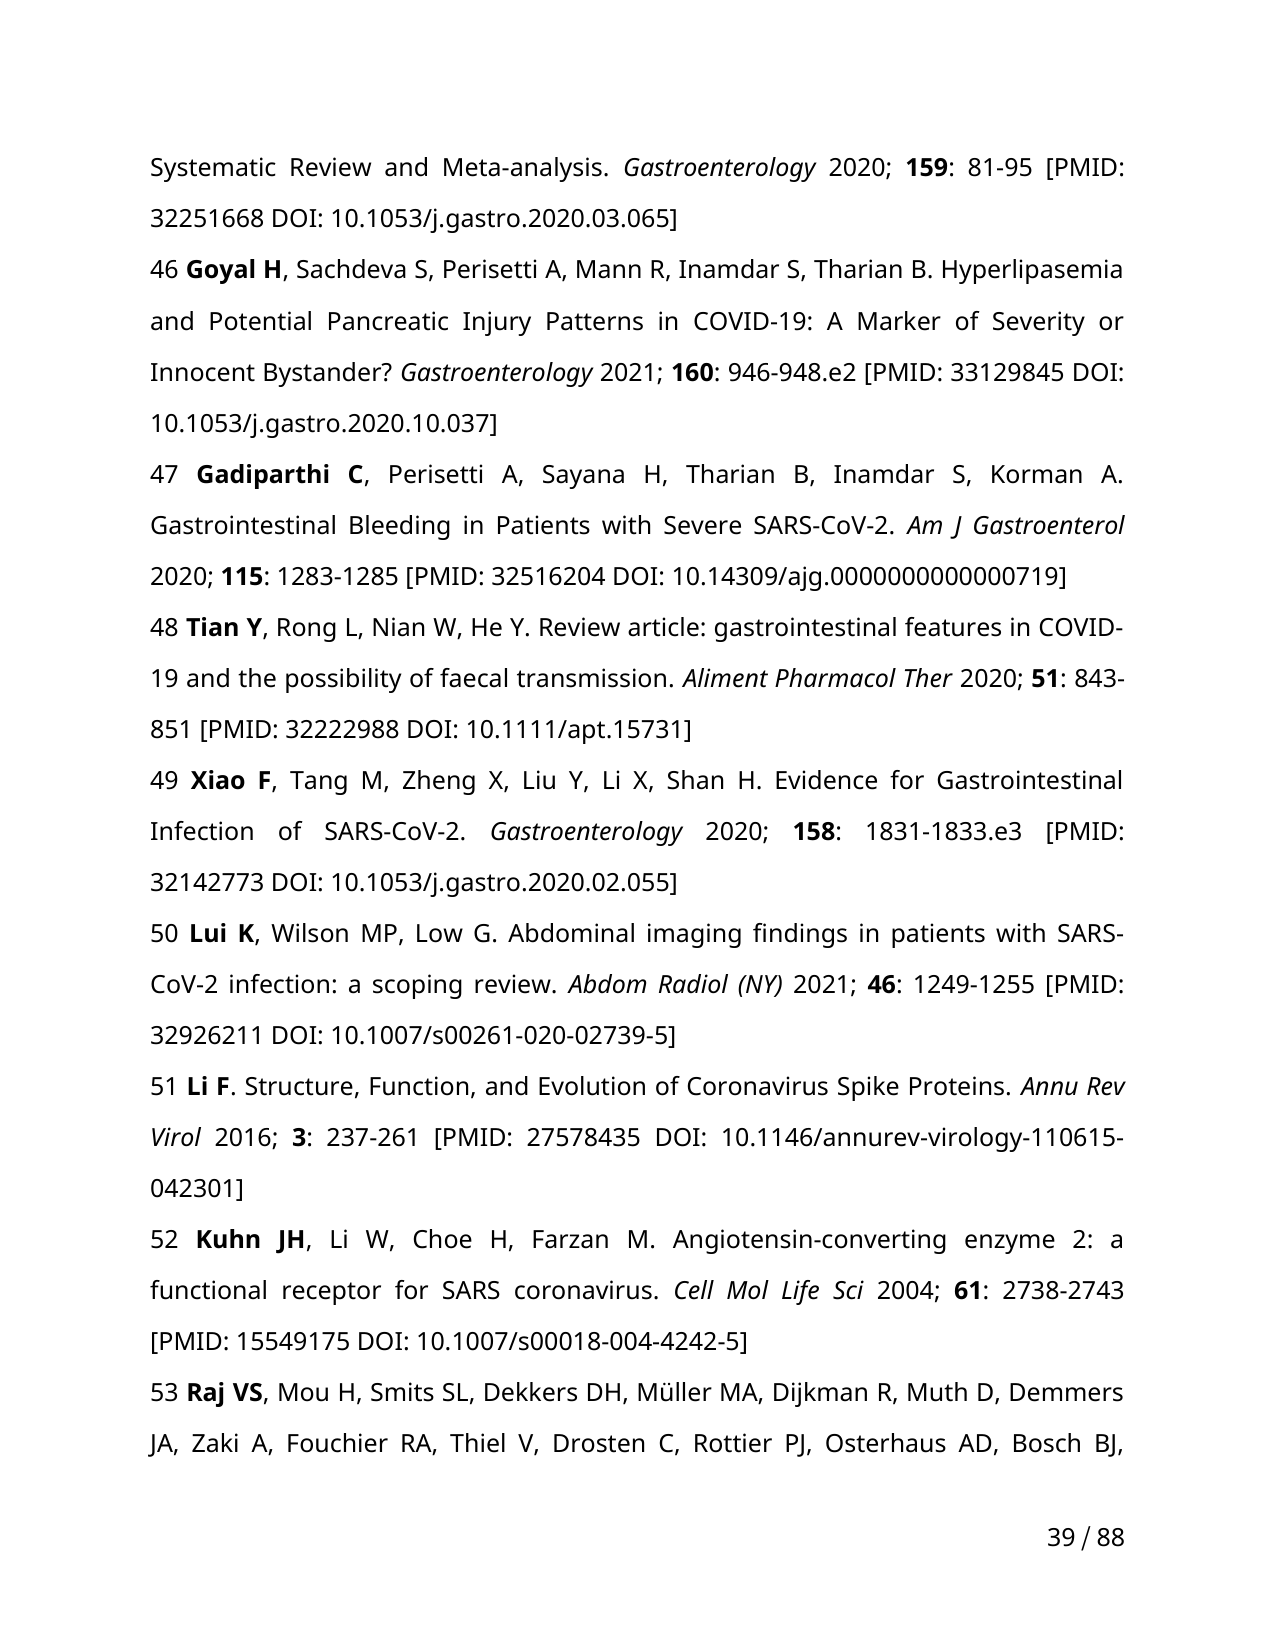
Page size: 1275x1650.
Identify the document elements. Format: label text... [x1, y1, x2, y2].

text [150, 1375, 1125, 1460]
text 52 Kuhn JH, Li W, Choe H, Farzan M. Angiotensin-converting enzyme 2: a functional receptor for SARS coronavirus. Cell Mol Life Sci 2004; 61: 2738-2743 [PMID: 15549175 DOI: 10.1007/s00018-004-4242-5] [150, 1222, 1125, 1358]
text 47 Gadiparthi C, Perisetti A, Sayana H, Tharian B, Inamdar S, Korman A. Gastrointestinal Bleeding in Patients with Severe SARS-CoV-2. Am J Gastroenterol 2020; 115: 1283-1285 [PMID: 32516204 DOI: 10.14309/ajg.0000000000000719] [150, 456, 1125, 592]
text 51 Li F. Structure, Function, and Evolution of Coronavirus Spike Proteins. Annu Rev Virol 2016; 3: 237-261 [PMID: 27578435 DOI: 10.1146/annurev-virology-110615-042301] [150, 1069, 1125, 1205]
text 48 Tian Y, Rong L, Nian W, He Y. Review article: gastrointestinal features in COVID-19 and the possibility of faecal transmission. Aliment Pharmacol Ther 2020; 51: 843-851 [PMID: 32222988 DOI: 10.1111/apt.15731] [150, 609, 1125, 746]
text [150, 150, 1125, 235]
text 49 Xiao F, Tang M, Zheng X, Liu Y, Li X, Shan H. Evidence for Gastrointestinal Infection of SARS-CoV-2. Gastroenterology 2020; 158: 1831-1833.e3 [PMID: 32142773 DOI: 10.1053/j.gastro.2020.02.055] [150, 762, 1125, 899]
text 46 Goyal H, Sachdeva S, Perisetti A, Mann R, Inamdar S, Tharian B. Hyperlipasemia and Potential Pancreatic Injury Patterns in COVID-19: A Marker of Severity or Innocent Bystander? Gastroenterology 2021; 160: 946-948.e2 [PMID: 33129845 DOI: 10.1053/j.gastro.2020.10.037] [150, 252, 1125, 439]
text 50 Lui K, Wilson MP, Low G. Abdominal imaging findings in patients with SARS-CoV-2 infection: a scoping review. Abdom Radiol (NY) 2021; 46: 1249-1255 [PMID: 32926211 DOI: 10.1007/s00261-020-02739-5] [150, 916, 1125, 1052]
